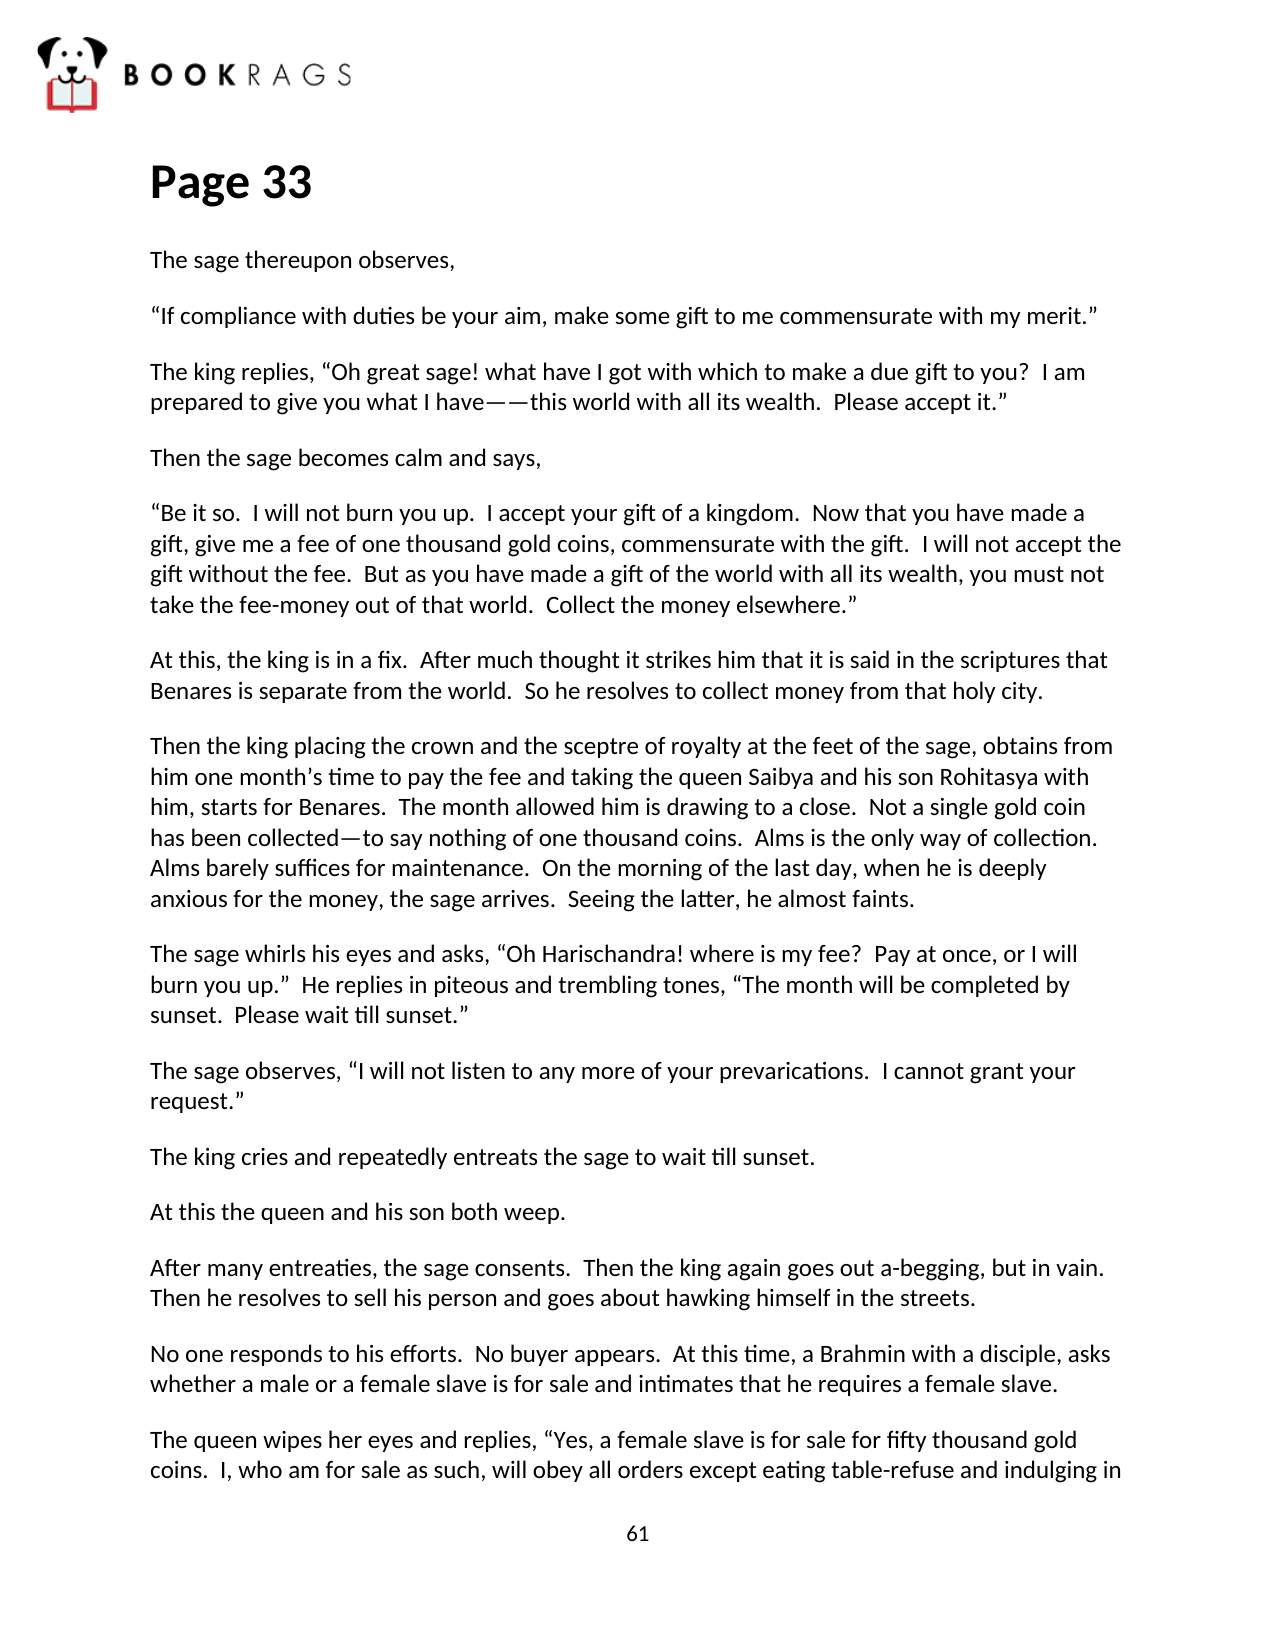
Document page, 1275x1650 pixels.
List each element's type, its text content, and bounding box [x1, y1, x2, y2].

text After many entreaties, the sage consents. Then the king again goes out a-begging, but in vain. Then he resolves to sell his person and goes about hawking himself in the streets. [150, 1252, 1125, 1313]
text The king replies, “Oh great sage! what have I got with which to make a due gift to you? I am prepared to give you what I have——­this world with all its wealth. Please accept it.” [150, 356, 1125, 417]
text “Be it so. I will not burn you up. I accept your gift of a kingdom. Now that you have made a gift, give me a fee of one thousand gold coins, commensurate with the gift. I will not accept the gift without the fee. But as you have made a gift of the world with all its wealth, you must not take the fee-money out of that world. Collect the money elsewhere.” [150, 497, 1125, 619]
text At this, the king is in a fix. After much thought it strikes him that it is said in the scriptures that Benares is separate from the world. So he resolves to collect money from that holy city. [150, 644, 1125, 705]
text At this the queen and his son both weep. [150, 1197, 1125, 1227]
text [150, 1424, 1125, 1485]
text “If compliance with duties be your aim, make some gift to me commensurate with my merit.” [150, 300, 1125, 331]
text Then the sage becomes calm and says, [150, 442, 1125, 472]
text Page 33 [150, 150, 1125, 211]
text The sage thereupon observes, [150, 244, 1125, 275]
text No one responds to his efforts. No buyer appears. At this time, a Brahmin with a disciple, asks whether a male or a female slave is for sale and intimates that he requires a female slave. [150, 1338, 1125, 1399]
text The king cries and repeatedly entreats the sage to wait till sunset. [150, 1141, 1125, 1172]
text The sage observes, “I will not listen to any more of your prevarications. I cannot grant your request.” [150, 1055, 1125, 1116]
picture [37, 37, 351, 113]
text Then the king placing the crown and the sceptre of royalty at the feet of the sage, obtains from him one month’s time to pay the fee and taking the queen Saibya and his son Rohitasya with him, starts for Benares. The month allowed him is drawing to a close. Not a single gold coin has been collected—­to say nothing of one thousand coins. Alms is the only way of collection. Alms barely suffices for maintenance. On the morning of the last day, when he is deeply anxious for the money, the sage arrives. Seeing the latter, he almost faints. [150, 730, 1125, 913]
text The sage whirls his eyes and asks, “Oh Harischandra! where is my fee? Pay at once, or I will burn you up.” He replies in piteous and trembling tones, “The month will be completed by sunset. Please wait till sunset.” [150, 938, 1125, 1030]
